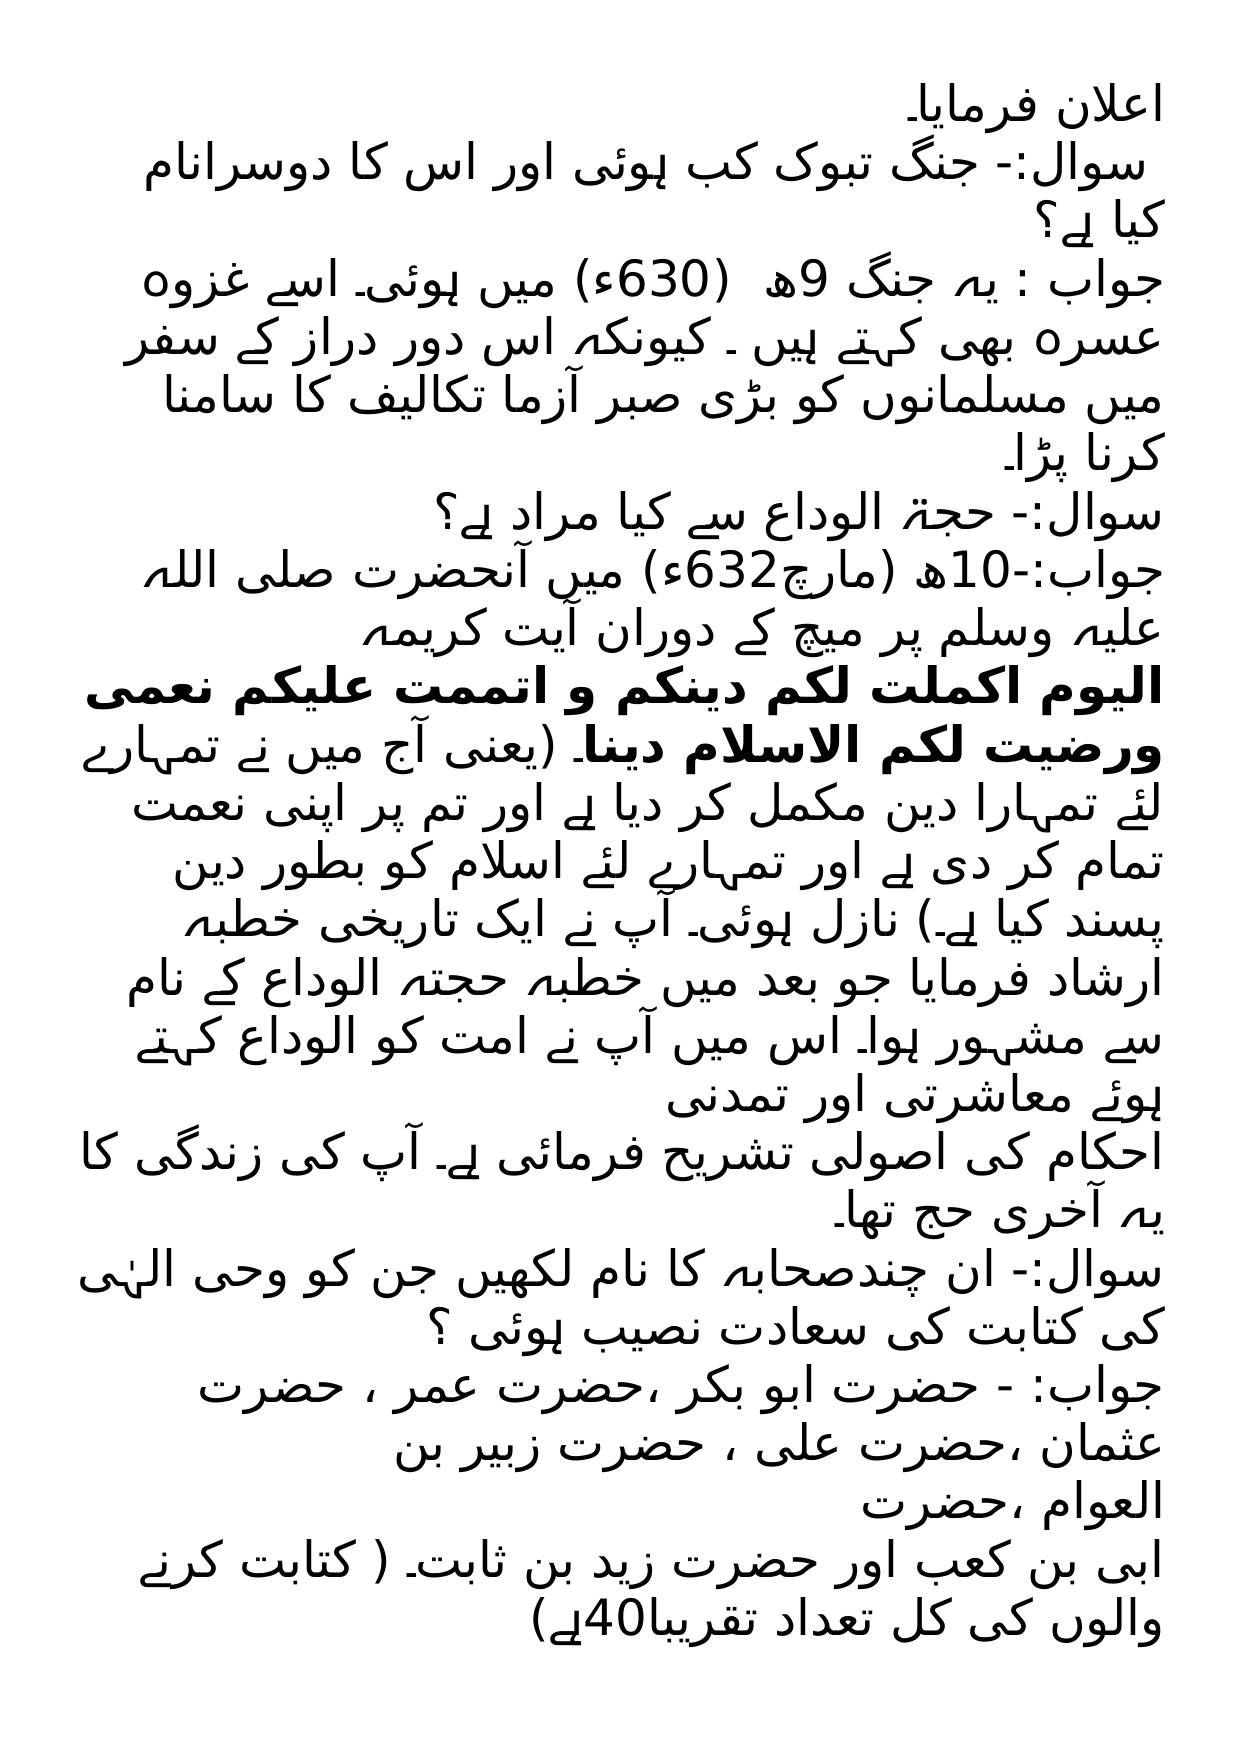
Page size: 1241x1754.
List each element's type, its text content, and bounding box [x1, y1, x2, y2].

text ابی بن کعب اور حضرت زید بن ثابت۔ ( کتابت کرنے والوں کی کل تعداد تقریبا40ہے) [75, 1531, 1165, 1647]
text سوال:- حجۃ الوداع سے کیا مراد ہے؟ [75, 483, 1165, 541]
text جواب: - حضرت ابو بکر ،حضرت عمر ، حضرت عثمان ،حضرت علی ، حضرت زبیر بن العوام ،حضرت [75, 1356, 1165, 1531]
text جواب:-10ھ (مارچ632ء) میں آنحضرت صلی اللہ علیہ وسلم پر میچ کے دوران آیت کریمہ [75, 541, 1165, 657]
text الیوم اکملت لکم دینکم و اتممت علیکم نعمی ورضیت لکم الاسلام دینا۔ (یعنی آج میں نے تمہارے لئے تمہارا دین مکمل کر دیا ہے اور تم پر اپنی نعمت تمام کر دی ہے اور تمہارے لئے اسلام کو بطور دین پسند کیا ہے۔) نازل ہوئی۔ آپ نے ایک تاریخی خطبہ ارشاد فرمایا جو بعد میں خطبہ حجتہ الوداع کے نام سے مشہور ہوا۔ اس میں آپ نے امت کو الوداع کہتے ہوئے معاشرتی اور تمدنی [75, 657, 1165, 1123]
text اعلان فرمایا۔ [75, 75, 1165, 133]
text سوال:- ان چندصحابہ کا نام لکھیں جن کو وحی الہٰی کی کتابت کی سعادت نصیب ہوئی ؟ [75, 1239, 1165, 1356]
text احکام کی اصولی تشریح فرمائی ہے۔ آپ کی زندگی کا یہ آخری حج تھا۔ [75, 1123, 1165, 1239]
text سوال:- جنگ تبوک کب ہوئی اور اس کا دوسرانام کیا ہے؟ [75, 133, 1165, 250]
text جواب : یہ جنگ 9ھ (630ء) میں ہوئی۔ اسے غزوہ عسرہ بھی کہتے ہیں ۔ کیونکہ اس دور دراز کے سفر میں مسلمانوں کو بڑی صبر آزما تکالیف کا سامنا کرنا پڑا۔ [75, 250, 1165, 483]
